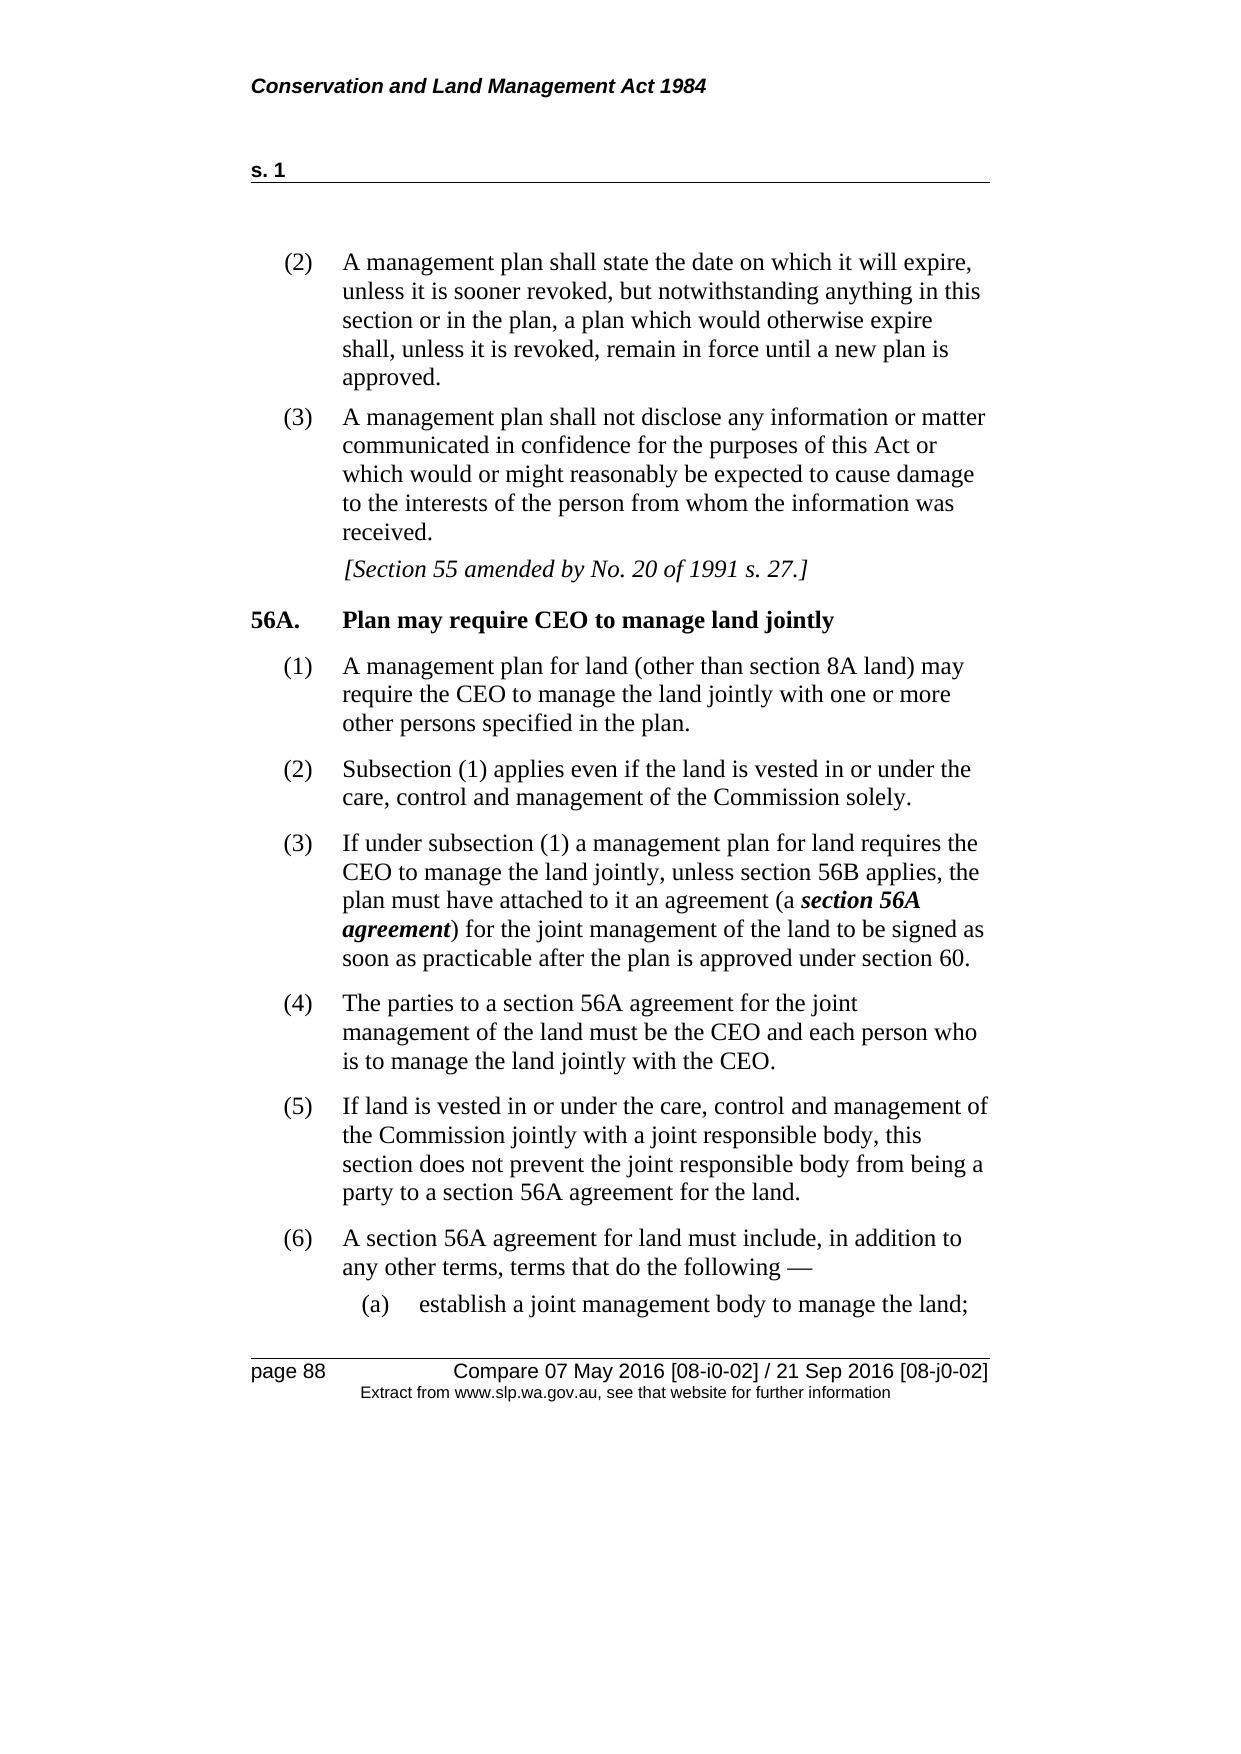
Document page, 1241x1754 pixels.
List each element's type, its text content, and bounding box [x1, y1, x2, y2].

text (3) If under subsection (1) a management plan for land requires the CEO to manage the land jointly, unless section 56B applies, the plan must have attached to it an agreement (a section 56A agreement) for the joint management of the land to be signed as soon as practicable after the plan is approved under section 60. [251, 828, 990, 972]
text (2) Subsection (1) applies even if the land is vested in or under the care, control and management of the Commission solely. [251, 754, 990, 811]
text (5) If land is vested in or under the care, control and management of the Commission jointly with a joint responsible body, this section does not prevent the joint responsible body from being a party to a section 56A agreement for the land. [251, 1091, 990, 1206]
text (2) A management plan shall state the date on which it will expire, unless it is sooner revoked, but notwithstanding anything in this section or in the plan, a plan which would otherwise expire shall, unless it is revoked, remain in force until a new plan is approved. [251, 247, 990, 391]
subtitle 56A. Plan may require CEO to manage land jointly [251, 605, 990, 634]
text (4) The parties to a section 56A agreement for the joint management of the land must be the CEO and each person who is to manage the land jointly with the CEO. [251, 988, 990, 1074]
text (1) A management plan for land (other than section 8A land) may require the CEO to manage the land jointly with one or more other persons specified in the plan. [251, 651, 990, 737]
text [Section 55 amended by No. 20 of 1991 s. 27.] [251, 554, 990, 582]
text (6) A section 56A agreement for land must include, in addition to any other terms, terms that do the following — [251, 1223, 990, 1280]
text (a) establish a joint management body to manage the land; [251, 1289, 990, 1317]
text (3) A management plan shall not disclose any information or matter communicated in confidence for the purposes of this Act or which would or might reasonably be expected to cause damage to the interests of the person from whom the information was received. [251, 402, 990, 545]
